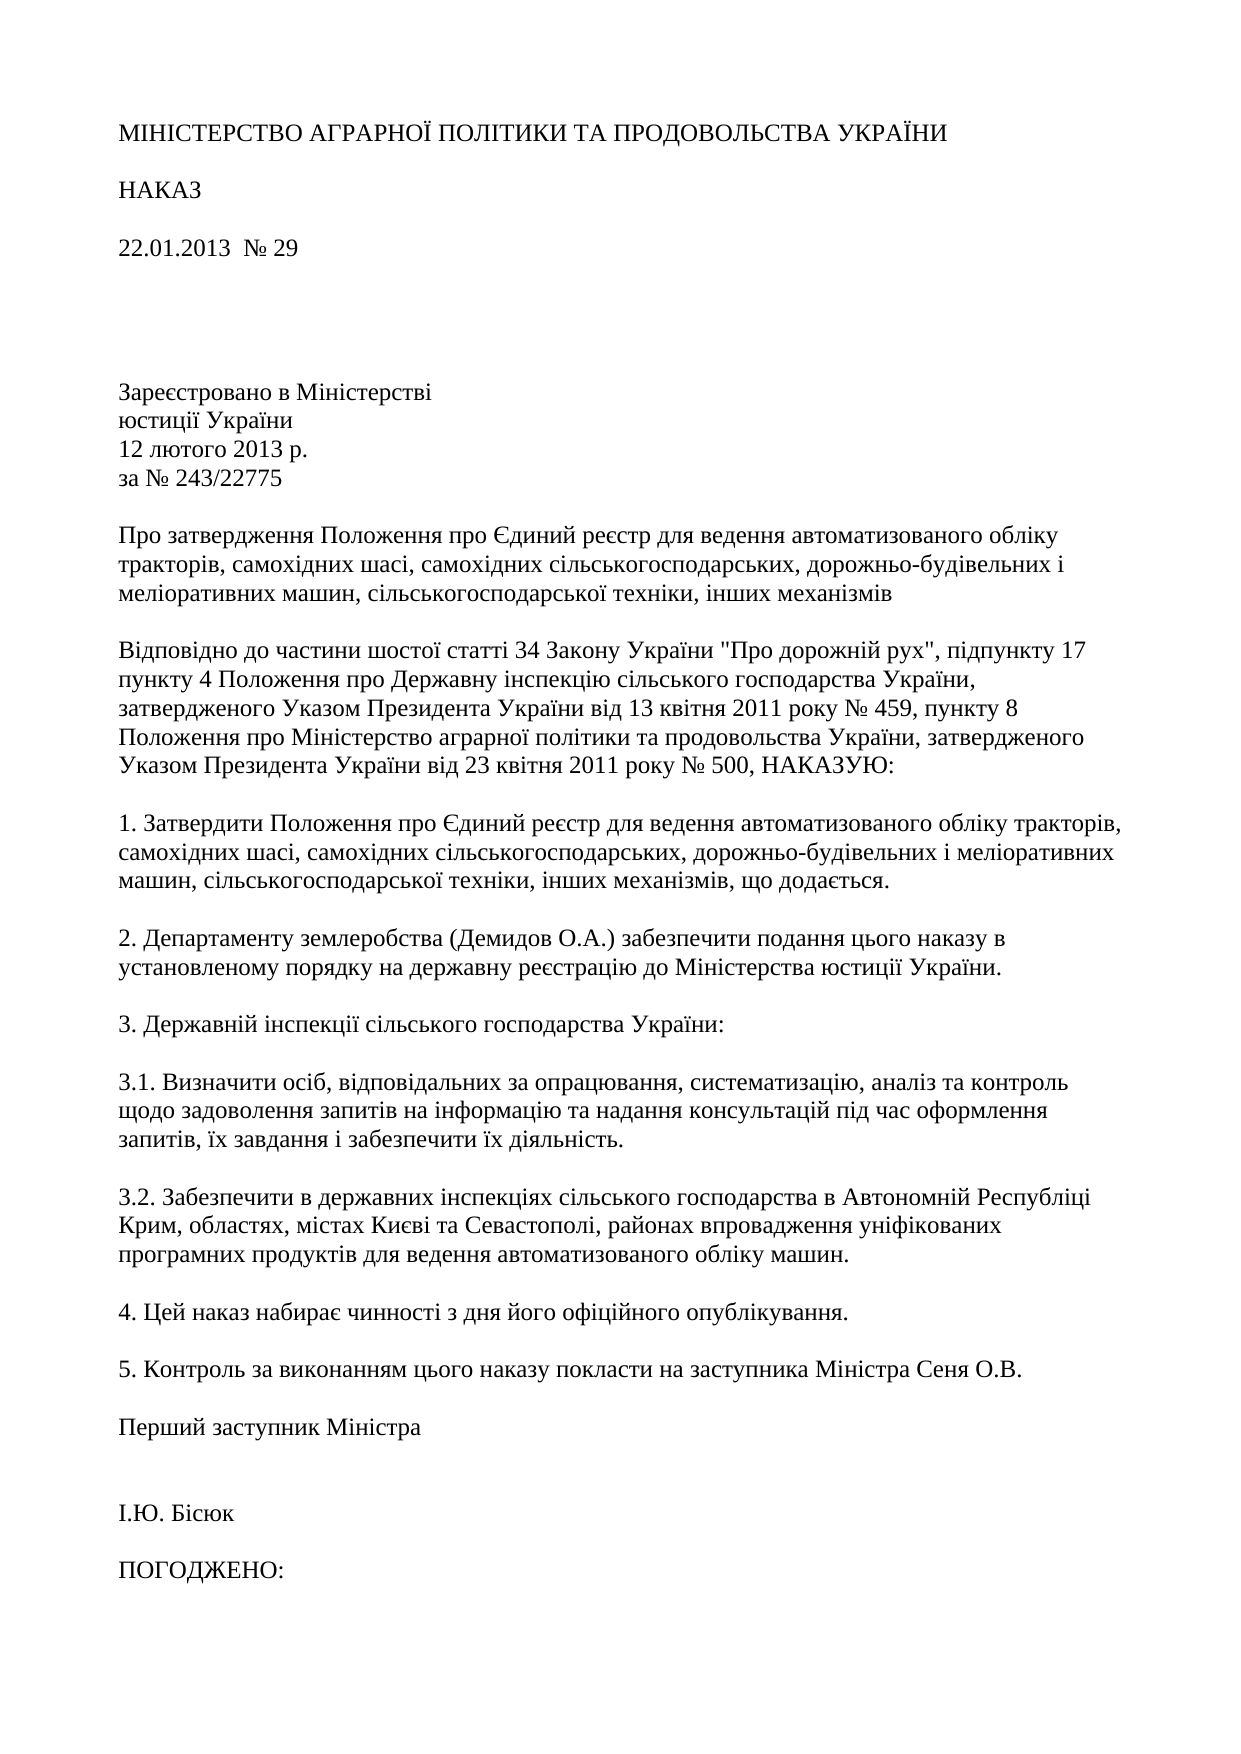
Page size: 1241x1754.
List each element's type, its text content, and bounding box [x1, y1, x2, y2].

text за № 243/22775 [118, 463, 1122, 492]
text Зареєстровано в Міністерстві [118, 377, 1122, 406]
text 3.1. Визначити осіб, відповідальних за опрацювання, систематизацію, аналіз та контроль щодо задоволення запитів на інформацію та надання консультацій під час оформлення запитів, їх завдання і забезпечити їх діяльність. [118, 1067, 1122, 1153]
text І.Ю. Бісюк [118, 1498, 1122, 1527]
text 4. Цей наказ набирає чинності з дня його офіційного опублікування. [118, 1297, 1122, 1326]
text 3.2. Забезпечити в державних інспекціях сільського господарства в Автономній Республіці Крим, областях, містах Києві та Севастополі, районах впровадження уніфікованих програмних продуктів для ведення автоматизованого обліку машин. [118, 1182, 1122, 1268]
text Відповідно до частини шостої статті 34 Закону України "Про дорожній рух", підпункту 17 пункту 4 Положення про Державну інспекцію сільського господарства України, затвердженого Указом Президента України від 13 квітня 2011 року № 459, пункту 8 Положення про Міністерство аграрної політики та продовольства України, затвердженого Указом Президента України від 23 квітня 2011 року № 500, НАКАЗУЮ: [118, 636, 1122, 779]
text 3. Державній інспекції сільського господарства України: [118, 1009, 1122, 1038]
text МІНІСТЕРСТВО АГРАРНОЇ ПОЛІТИКИ ТА ПРОДОВОЛЬСТВА УКРАЇНИ [118, 118, 1122, 147]
text юстиції України [118, 406, 1122, 434]
text Про затвердження Положення про Єдиний реєстр для ведення автоматизованого обліку тракторів, самохідних шасі, самохідних сільськогосподарських, дорожньо-будівельних і меліоративних машин, сільськогосподарської техніки, інших механізмів [118, 521, 1122, 607]
text 1. Затвердити Положення про Єдиний реєстр для ведення автоматизованого обліку тракторів, самохідних шасі, самохідних сільськогосподарських, дорожньо-будівельних і меліоративних машин, сільськогосподарської техніки, інших механізмів, що додається. [118, 808, 1122, 894]
text ПОГОДЖЕНО: [118, 1556, 1122, 1584]
text 22.01.2013 № 29 [118, 233, 1122, 262]
text 2. Департаменту землеробства (Демидов О.А.) забезпечити подання цього наказу в установленому порядку на державну реєстрацію до Міністерства юстиції України. [118, 923, 1122, 981]
text НАКАЗ [118, 176, 1122, 204]
text 5. Контроль за виконанням цього наказу покласти на заступника Міністра Сеня О.В. [118, 1354, 1122, 1383]
text Перший заступник Міністра [118, 1412, 1122, 1441]
text 12 лютого 2013 р. [118, 434, 1122, 463]
